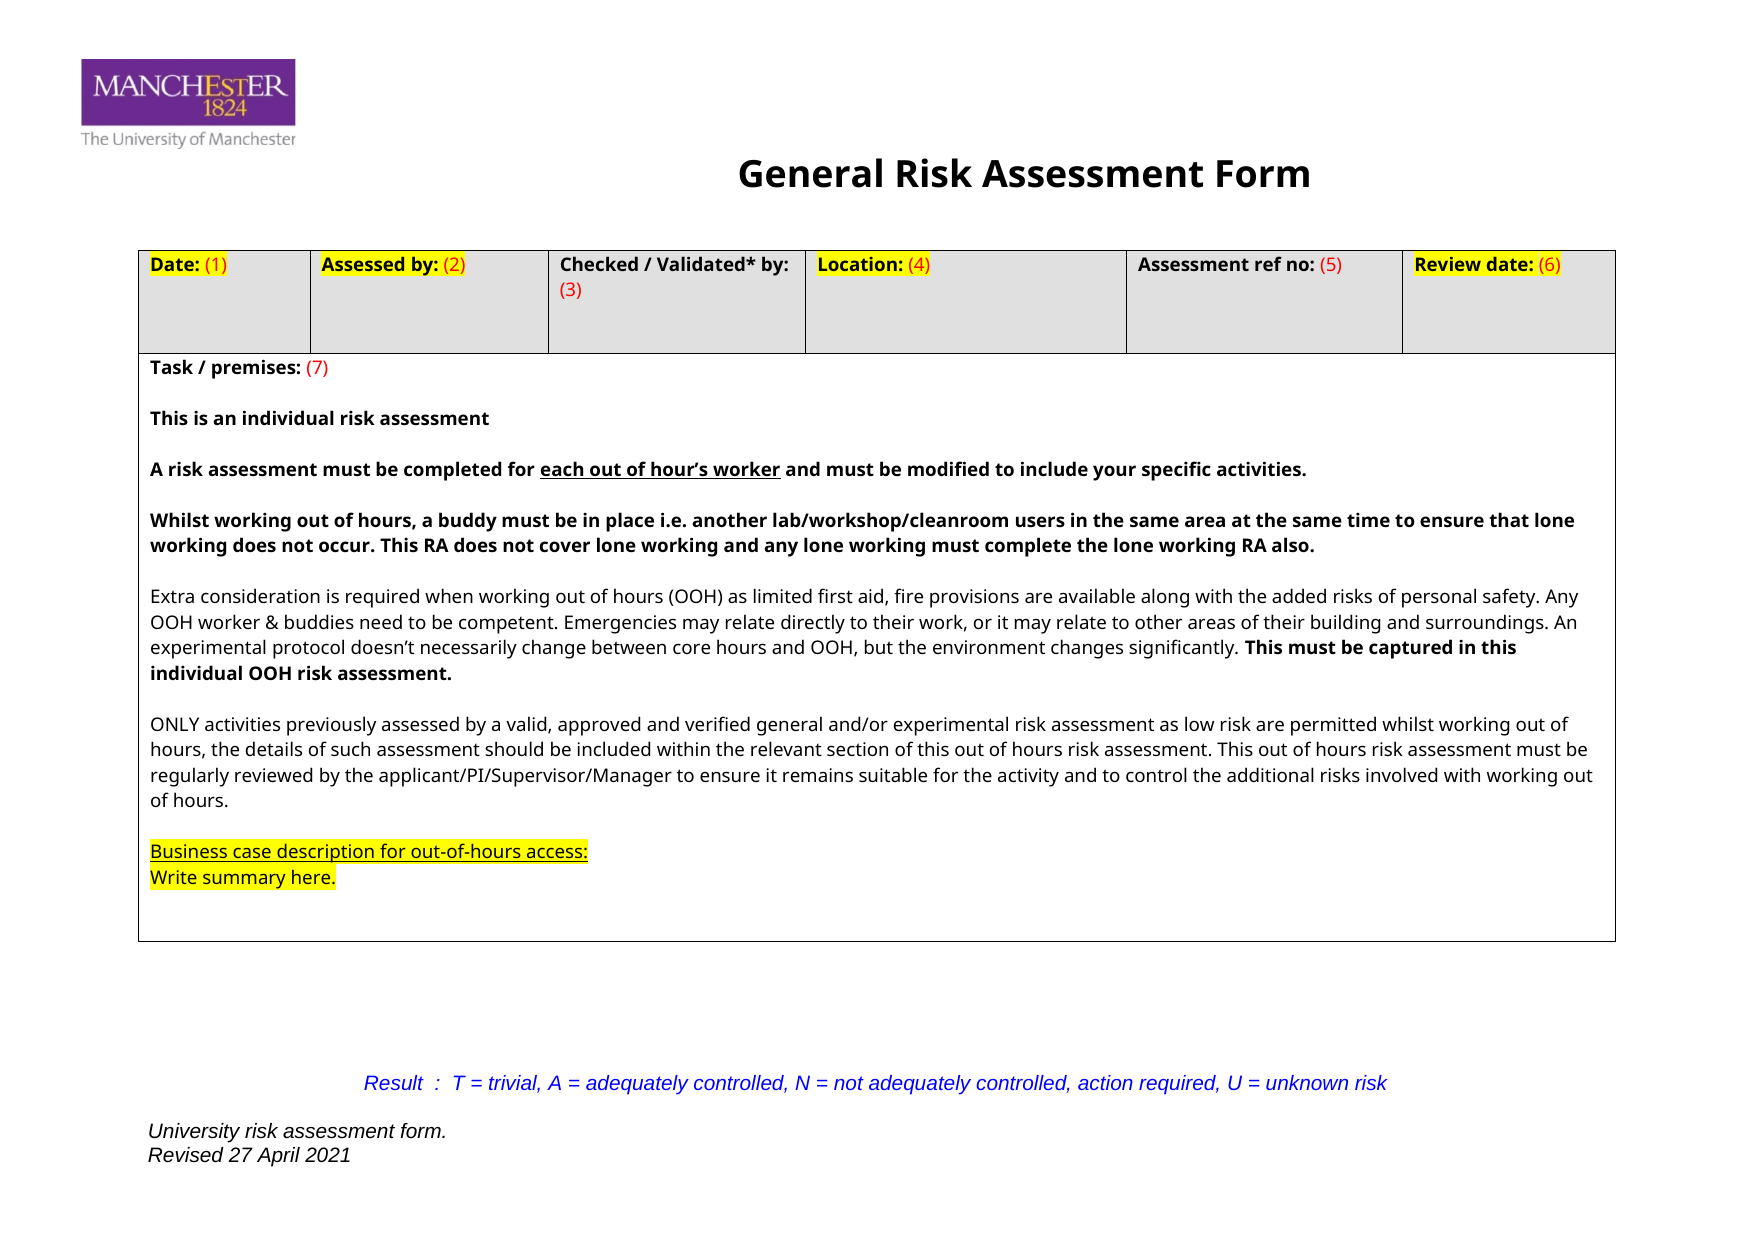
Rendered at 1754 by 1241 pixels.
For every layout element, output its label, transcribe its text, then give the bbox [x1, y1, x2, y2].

picture [81, 59, 296, 149]
table_cell Task / premises: (7) This is an individual risk assessment A risk assessment must be completed for each out of hour’s worker and must be modified to include your specific activities. Whilst working out of hours, a buddy must be in place i.e. another lab/workshop/cleanroom users in the same area at the same time to ensure that lone working does not occur. This RA does not cover lone working and any lone working must complete the lone working RA also. Extra consideration is required when working out of hours (OOH) as limited first aid, fire provisions are available along with the added risks of personal safety. Any OOH worker & buddies need to be competent. Emergencies may relate directly to their work, or it may relate to other areas of their building and surroundings. An experimental protocol doesn’t necessarily change between core hours and OOH, but the environment changes significantly. This must be captured in this individual OOH risk assessment. ONLY activities previously assessed by a valid, approved and verified general and/or experimental risk assessment as low risk are permitted whilst working out of hours, the details of such assessment should be included within the relevant section of this out of hours risk assessment. This out of hours risk assessment must be regularly reviewed by the applicant/PI/Supervisor/Manager to ensure it remains suitable for the activity and to control the additional risks involved with working out of hours. Business case description for out-of-hours access: Write summary here. [139, 354, 1615, 941]
table_header Assessed by: (2) [311, 251, 548, 353]
table_header Assessment ref no: (5) [1127, 251, 1402, 353]
table_header Review date: (6) [1403, 251, 1615, 353]
text General Risk Assessment Form [443, 148, 1606, 199]
table_header Checked / Validated* by: (3) [549, 251, 805, 353]
table_header Date: (1) [139, 251, 310, 353]
table_header Location: (4) [806, 251, 1126, 353]
